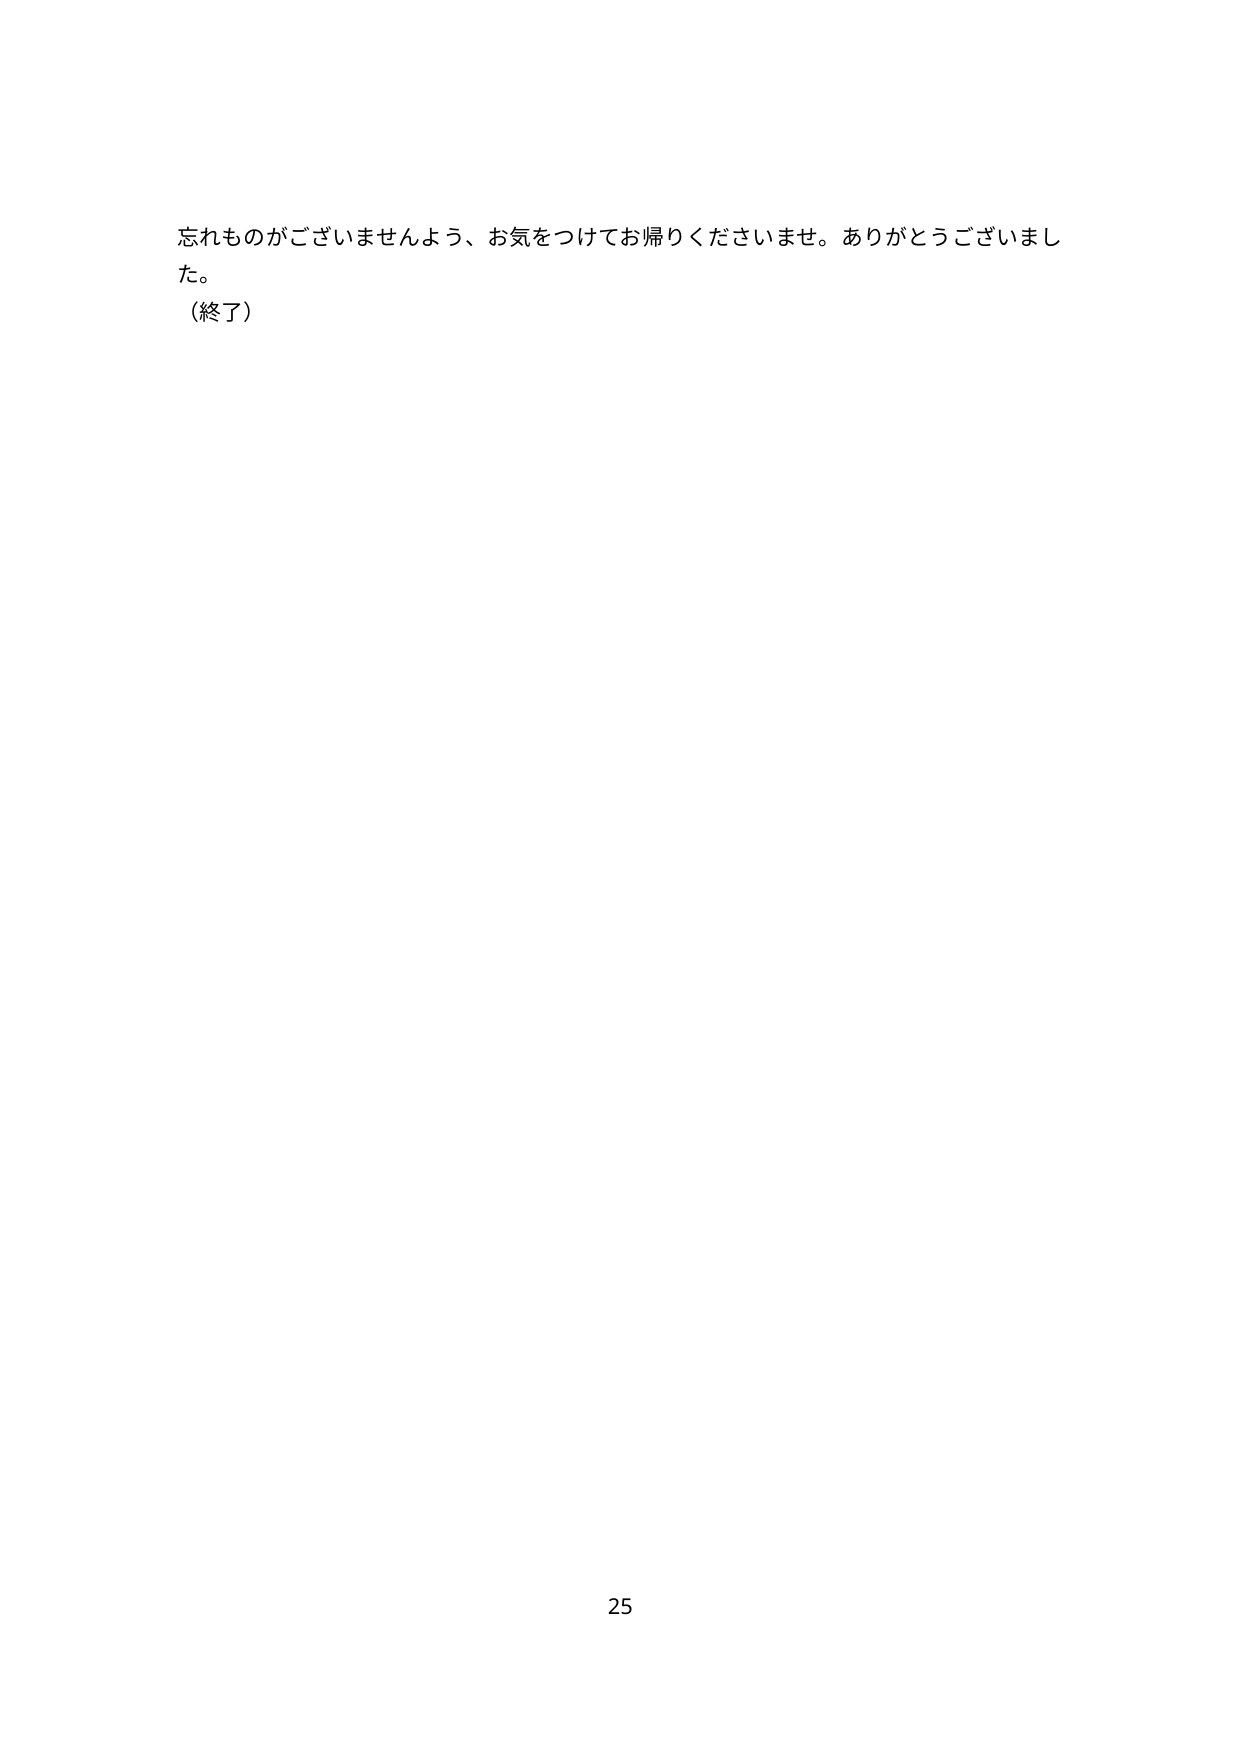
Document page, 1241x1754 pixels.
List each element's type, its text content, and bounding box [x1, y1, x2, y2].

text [177, 217, 1063, 292]
text （終了） [177, 292, 1063, 329]
